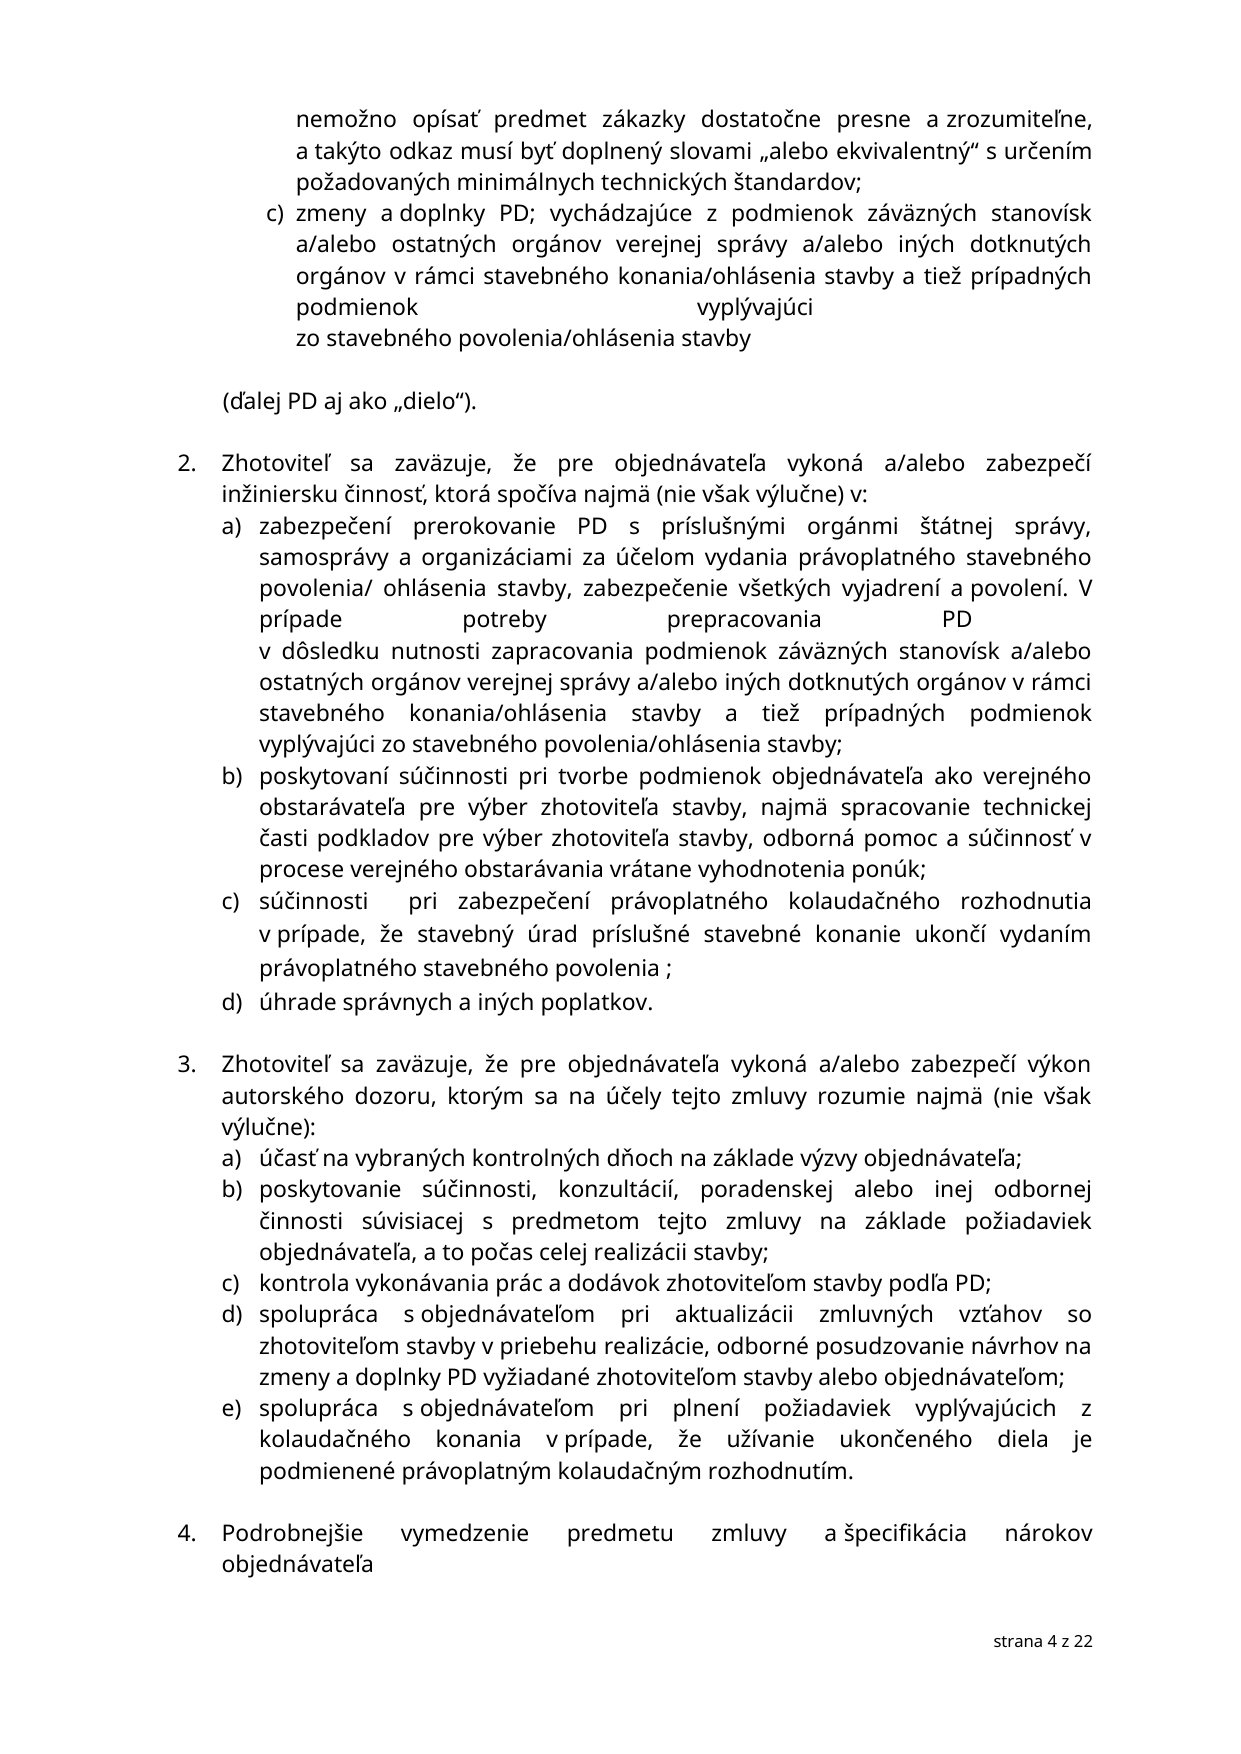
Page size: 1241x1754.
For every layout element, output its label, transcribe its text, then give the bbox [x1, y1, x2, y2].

list súčinnosti pri zabezpečení právoplatného kolaudačného rozhodnutia v prípade, že stavebný úrad príslušné stavebné konanie ukončí vydaním právoplatného stavebného povolenia ; [221, 885, 1093, 983]
list účasť na vybraných kontrolných dňoch na základe výzvy objednávateľa; [221, 1142, 1093, 1173]
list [266, 103, 1093, 197]
list Zhotoviteľ sa zaväzuje, že pre objednávateľa vykoná a/alebo zabezpečí inžiniersku činnosť, ktorá spočíva najmä (nie však výlučne) v: [177, 447, 1093, 510]
list (ďalej PD aj ako „dielo“). [223, 385, 1093, 416]
list spolupráca s objednávateľom pri plnení požiadaviek vyplývajúcich z kolaudačného konania v prípade, že užívanie ukončeného diela je podmienené právoplatným kolaudačným rozhodnutím. [221, 1392, 1093, 1486]
list úhrade správnych a iných poplatkov. [221, 986, 1093, 1017]
list Zhotoviteľ sa zaväzuje, že pre objednávateľa vykoná a/alebo zabezpečí výkon autorského dozoru, ktorým sa na účely tejto zmluvy rozumie najmä (nie však výlučne): [177, 1048, 1093, 1142]
list zabezpečení prerokovanie PD s príslušnými orgánmi štátnej správy, samosprávy a organizáciami za účelom vydania právoplatného stavebného povolenia/ ohlásenia stavby, zabezpečenie všetkých vyjadrení a povolení. V prípade potreby prepracovania PD v dôsledku nutnosti zapracovania podmienok záväzných stanovísk a/alebo ostatných orgánov verejnej správy a/alebo iných dotknutých orgánov v rámci stavebného konania/ohlásenia stavby a tiež prípadných podmienok vyplývajúci zo stavebného povolenia/ohlásenia stavby; [221, 510, 1093, 760]
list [177, 1517, 1093, 1580]
list poskytovanie súčinnosti, konzultácií, poradenskej alebo inej odbornej činnosti súvisiacej s predmetom tejto zmluvy na základe požiadaviek objednávateľa, a to počas celej realizácii stavby; [221, 1173, 1093, 1267]
list poskytovaní súčinnosti pri tvorbe podmienok objednávateľa ako verejného obstarávateľa pre výber zhotoviteľa stavby, najmä spracovanie technickej časti podkladov pre výber zhotoviteľa stavby, odborná pomoc a súčinnosť v procese verejného obstarávania vrátane vyhodnotenia ponúk; [221, 760, 1093, 885]
list spolupráca s objednávateľom pri aktualizácii zmluvných vzťahov so zhotoviteľom stavby v priebehu realizácie, odborné posudzovanie návrhov na zmeny a doplnky PD vyžiadané zhotoviteľom stavby alebo objednávateľom; [221, 1298, 1093, 1392]
list kontrola vykonávania prác a dodávok zhotoviteľom stavby podľa PD; [221, 1267, 1093, 1298]
list zmeny a doplnky PD; vychádzajúce z podmienok záväzných stanovísk a/alebo ostatných orgánov verejnej správy a/alebo iných dotknutých orgánov v rámci stavebného konania/ohlásenia stavby a tiež prípadných podmienok vyplývajúci zo stavebného povolenia/ohlásenia stavby [266, 197, 1093, 353]
